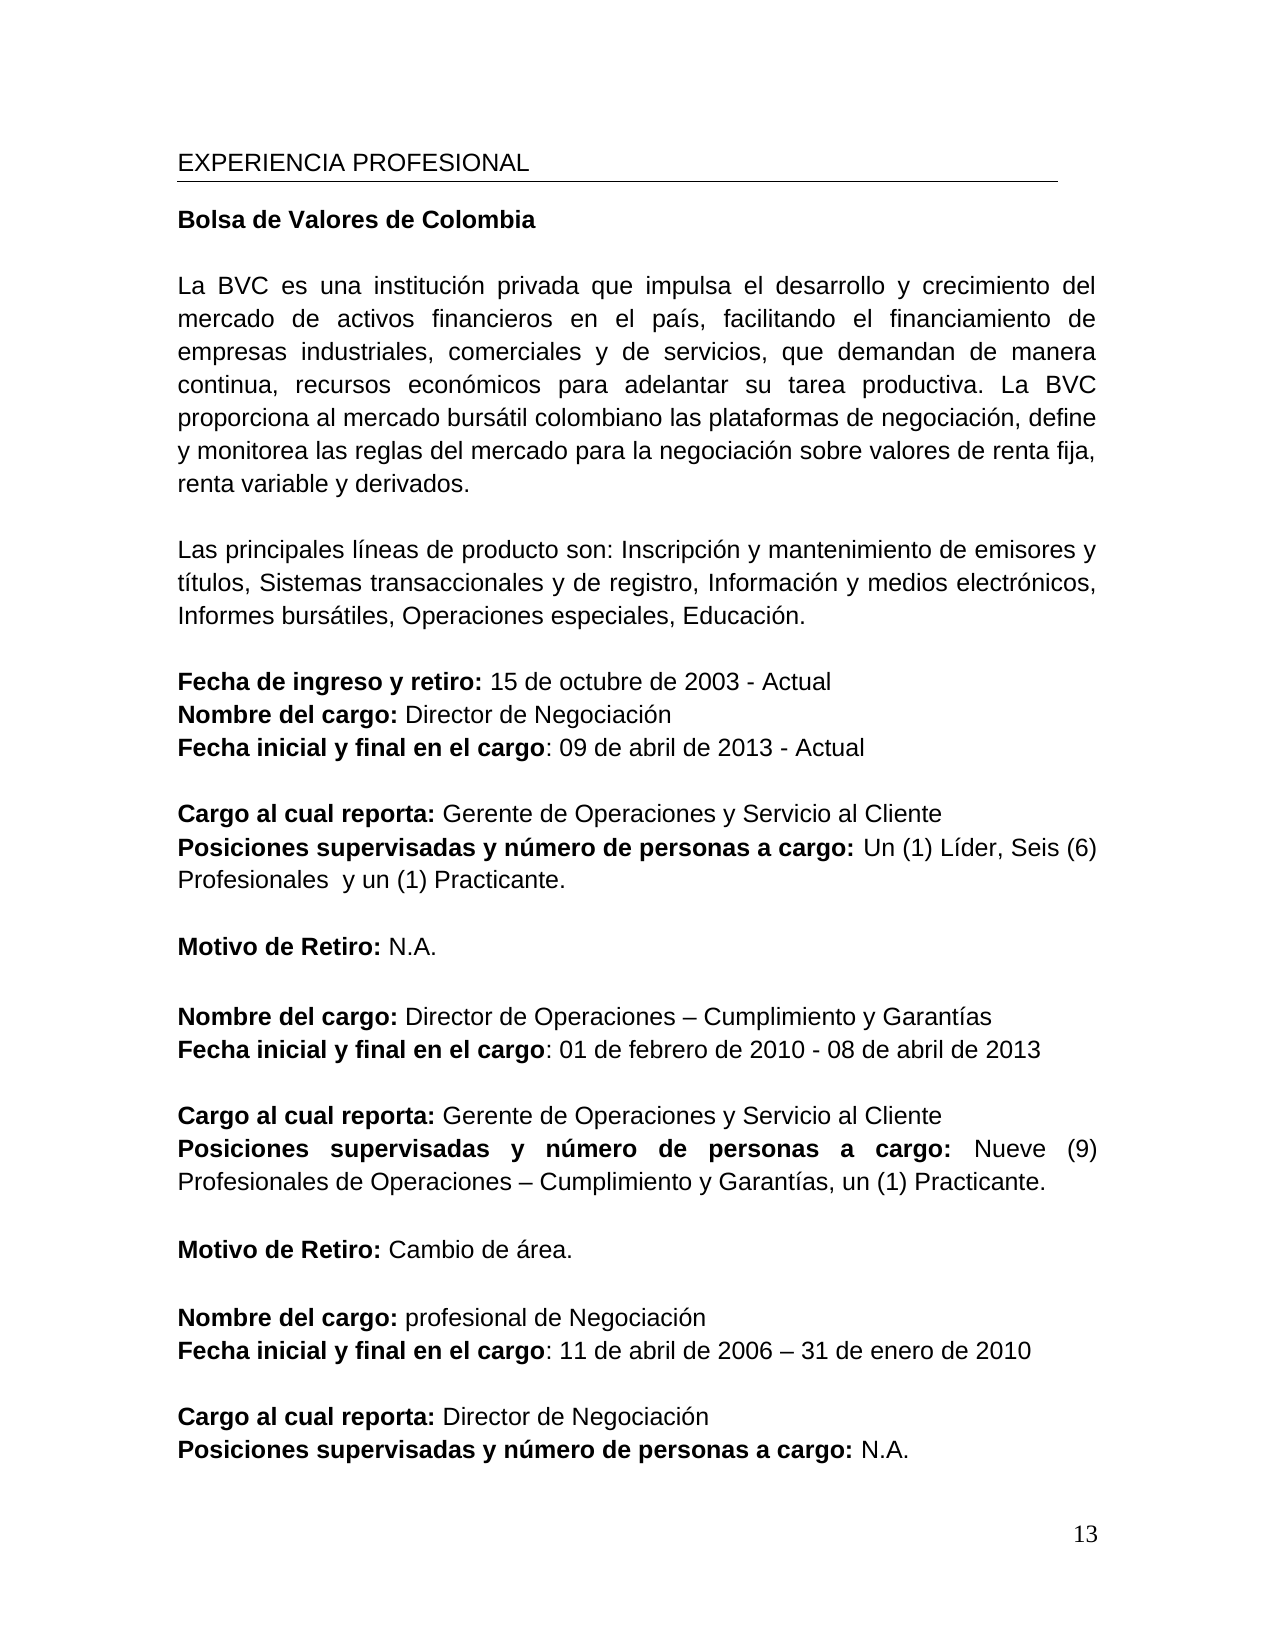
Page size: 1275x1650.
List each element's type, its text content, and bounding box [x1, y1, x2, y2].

text Motivo de Retiro: Cambio de área. [177, 1235, 1135, 1263]
text La BVC es una institución privada que impulsa el desarrollo y crecimiento del mercado de activos financieros en el país, facilitando el financiamiento de empresas industriales, comerciales y de servicios, que demandan de manera continua, recursos económicos para adelantar su tarea productiva. La BVC proporciona al mercado bursátil colombiano las plataformas de negociación, define y monitorea las reglas del mercado para la negociación sobre valores de renta fija, renta variable y derivados. [177, 271, 1098, 498]
text Posiciones supervisadas y número de personas a cargo: Un (1) Líder, Seis (6) Profesionales y un (1) Practicante. [177, 832, 1098, 894]
text EXPERIENCIA PROFESIONAL [177, 148, 1098, 176]
text Posiciones supervisadas y número de personas a cargo: N.A. [177, 1435, 1098, 1463]
text Nombre del cargo: Director de Operaciones – Cumplimiento y Garantías [177, 1002, 1098, 1030]
text Fecha inicial y final en el cargo: 11 de abril de 2006 – 31 de enero de 2010 [177, 1336, 1098, 1397]
text Posiciones supervisadas y número de personas a cargo: Nueve (9) Profesionales de Operaciones – Cumplimiento y Garantías, un (1) Practicante. [177, 1134, 1098, 1195]
text Cargo al cual reporta: Director de Negociación [177, 1402, 1098, 1431]
text Nombre del cargo: profesional de Negociación [177, 1303, 1098, 1331]
text Motivo de Retiro: N.A. [177, 932, 1135, 960]
text Fecha inicial y final en el cargo: 01 de febrero de 2010 - 08 de abril de 2013 [177, 1034, 1098, 1096]
text Cargo al cual reporta: Gerente de Operaciones y Servicio al Cliente [177, 1101, 1098, 1129]
text Las principales líneas de producto son: Inscripción y mantenimiento de emisores y títulos, Sistemas transaccionales y de registro, Información y medios electrónicos, Informes bursátiles, Operaciones especiales, Educación. [177, 535, 1098, 630]
text Nombre del cargo: Director de Negociación [177, 700, 1098, 729]
text Cargo al cual reporta: Gerente de Operaciones y Servicio al Cliente [177, 799, 1098, 828]
text Fecha de ingreso y retiro: 15 de octubre de 2003 - Actual [177, 667, 1098, 696]
text Fecha inicial y final en el cargo: 09 de abril de 2013 - Actual [177, 733, 1098, 795]
text Bolsa de Valores de Colombia [177, 205, 1098, 234]
